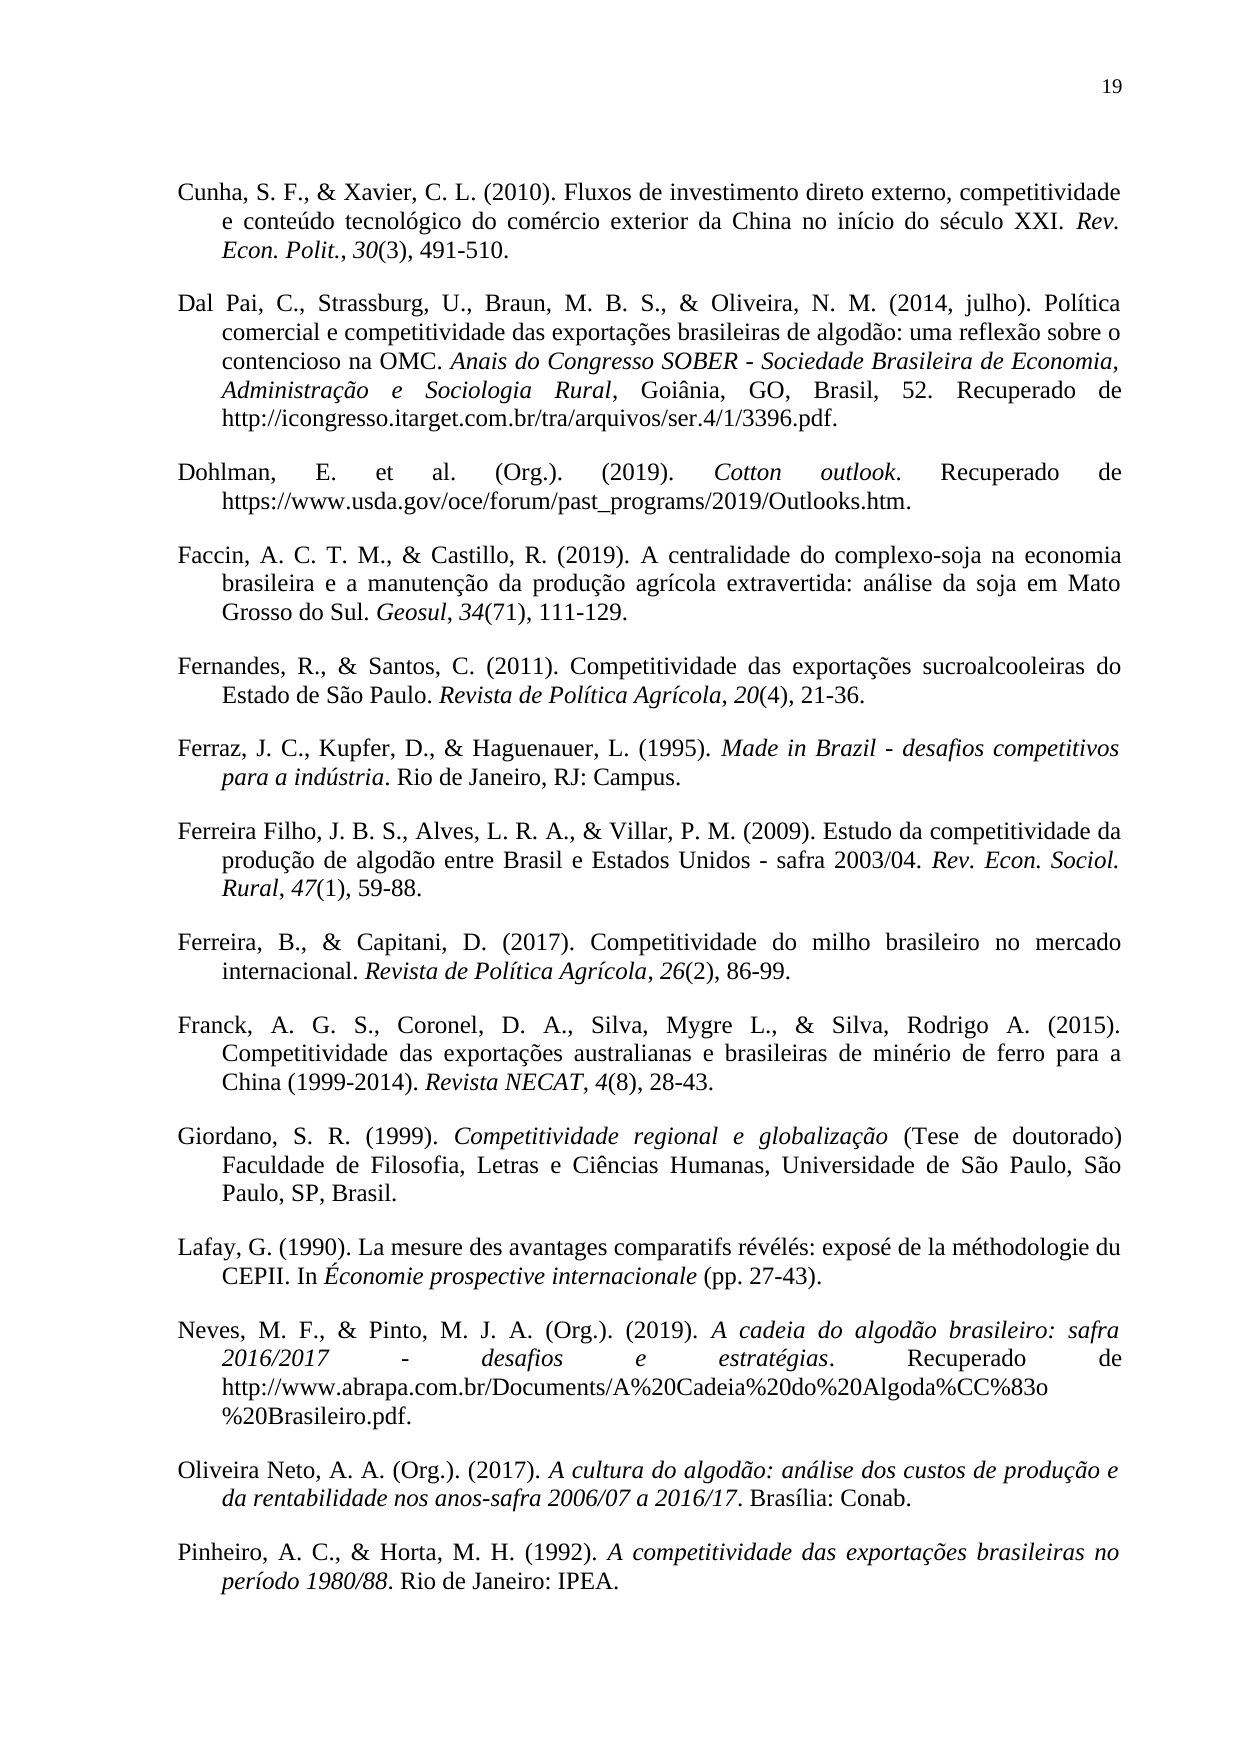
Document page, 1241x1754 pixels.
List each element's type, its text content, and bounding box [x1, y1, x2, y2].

text Faccin, A. C. T. M., & Castillo, R. (2019). A centralidade do complexo-soja na economia brasileira e a manutenção da produção agrícola extravertida: análise da soja em Mato Grosso do Sul. Geosul, 34(71), 111-129. [177, 540, 1122, 626]
text Ferraz, J. C., Kupfer, D., & Haguenauer, L. (1995). Made in Brazil - desafios competitivos para a indústria. Rio de Janeiro, RJ: Campus. [177, 733, 1122, 791]
text Oliveira Neto, A. A. (Org.). (2017). A cultura do algodão: análise dos custos de produção e da rentabilidade nos anos-safra 2006/07 a 2016/17. Brasília: Conab. [177, 1455, 1122, 1512]
text Dal Pai, C., Strassburg, U., Braun, M. B. S., & Oliveira, N. M. (2014, julho). Política comercial e competitividade das exportações brasileiras de algodão: uma reflexão sobre o contencioso na OMC. Anais do Congresso SOBER - Sociedade Brasileira de Economia, Administração e Sociologia Rural, Goiânia, GO, Brasil, 52. Recuperado de http://icongresso.itarget.com.br/tra/arquivos/ser.4/1/3396.pdf. [177, 288, 1122, 432]
text Ferreira Filho, J. B. S., Alves, L. R. A., & Villar, P. M. (2009). Estudo da competitividade da produção de algodão entre Brasil e Estados Unidos - safra 2003/04. Rev. Econ. Sociol. Rural, 47(1), 59-88. [177, 816, 1122, 902]
text Fernandes, R., & Santos, C. (2011). Competitividade das exportações sucroalcooleiras do Estado de São Paulo. Revista de Política Agrícola, 20(4), 21-36. [177, 651, 1122, 708]
text Lafay, G. (1990). La mesure des avantages comparatifs révélés: exposé de la méthodologie du CEPII. In Économie prospective internacionale (pp. 27-43). [177, 1232, 1122, 1290]
text Giordano, S. R. (1999). Competitividade regional e globalização (Tese de doutorado) Faculdade de Filosofia, Letras e Ciências Humanas, Universidade de São Paulo, São Paulo, SP, Brasil. [177, 1121, 1122, 1207]
text Neves, M. F., & Pinto, M. J. A. (Org.). (2019). A cadeia do algodão brasileiro: safra 2016/2017 - desafios e estratégias. Recuperado de http://www.abrapa.com.br/Documents/A%20Cadeia%20do%20Algoda%CC%83o%20Brasileiro.pdf. [177, 1315, 1122, 1430]
text Pinheiro, A. C., & Horta, M. H. (1992). A competitividade das exportações brasileiras no período 1980/88. Rio de Janeiro: IPEA. [177, 1537, 1122, 1595]
text Dohlman, E. et al. (Org.). (2019). Cotton outlook. Recuperado de https://www.usda.gov/oce/forum/past_programs/2019/Outlooks.htm. [177, 457, 1122, 515]
text Ferreira, B., & Capitani, D. (2017). Competitividade do milho brasileiro no mercado internacional. Revista de Política Agrícola, 26(2), 86-99. [177, 927, 1122, 985]
text Franck, A. G. S., Coronel, D. A., Silva, Mygre L., & Silva, Rodrigo A. (2015). Competitividade das exportações australianas e brasileiras de minério de ferro para a China (1999-2014). Revista NECAT, 4(8), 28-43. [177, 1010, 1122, 1096]
text Cunha, S. F., & Xavier, C. L. (2010). Fluxos de investimento direto externo, competitividade e conteúdo tecnológico do comércio exterior da China no início do século XXI. Rev. Econ. Polit., 30(3), 491-510. [177, 177, 1122, 263]
